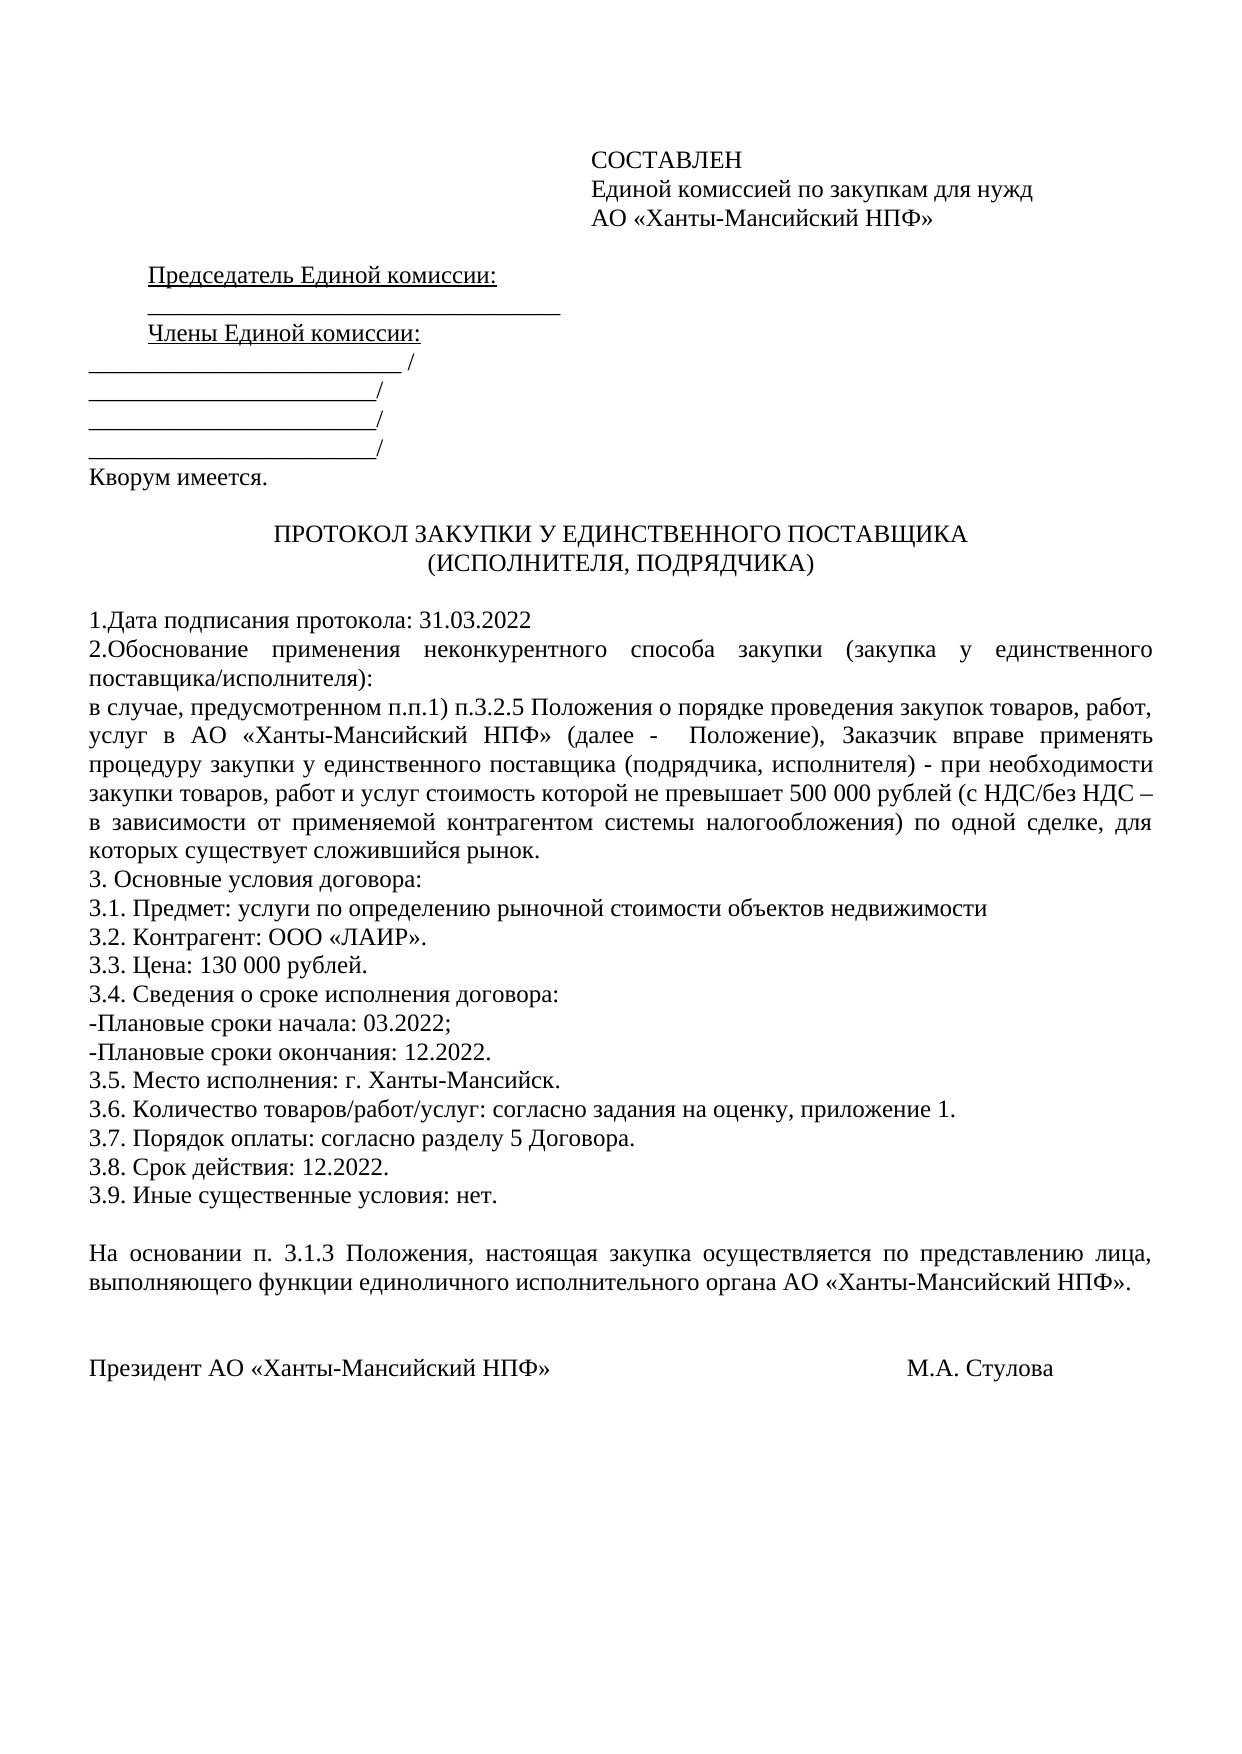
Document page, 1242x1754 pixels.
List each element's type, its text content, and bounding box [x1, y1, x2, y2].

text 3.1. Предмет: услуги по определению рыночной стоимости объектов недвижимости [89, 893, 1153, 922]
text Президент АО «Ханты-Мансийский НПФ» М.А. Стулова [89, 1353, 1153, 1382]
text (ИСПОЛНИТЕЛЯ, ПОДРЯДЧИКА) [89, 548, 1153, 577]
text _______________________/ [89, 433, 1153, 462]
text 3. Основные условия договора: [89, 864, 1153, 893]
text Кворум имеется. [89, 462, 1153, 490]
text 3.4. Сведения о сроке исполнения договора: [89, 979, 1153, 1008]
text _________________________ / [89, 347, 1153, 375]
text _______________________/ [89, 375, 1153, 404]
text 3.7. Порядок оплаты: согласно разделу 5 Договора. [89, 1123, 1153, 1152]
text -Плановые сроки начала: 03.2022; [89, 1008, 1153, 1037]
text Единой комиссией по закупкам для нужд [561, 174, 1153, 203]
text 3.5. Место исполнения: г. Ханты-Мансийск. [89, 1065, 1153, 1094]
text На основании п. 3.1.3 Положения, настоящая закупка осуществляется по представлению лица, выполняющего функции единоличного исполнительного органа АО «Ханты-Мансийский НПФ». [89, 1238, 1153, 1295]
text 3.3. Цена: 130 000 рублей. [89, 950, 1153, 979]
text СОСТАВЛЕН [561, 145, 1153, 174]
text _________________________________ [89, 289, 1153, 318]
text ПРОТОКОЛ ЗАКУПКИ У ЕДИНСТВЕННОГО ПОСТАВЩИКА [89, 519, 1153, 548]
text в случае, предусмотренном п.п.1) п.3.2.5 Положения о порядке проведения закупок товаров, работ, услуг в АО «Ханты-Мансийский НПФ» (далее - Положение), Заказчик вправе применять процедуру закупки у единственного поставщика (подрядчика, исполнителя) - при необходимости закупки товаров, работ и услуг стоимость которой не превышает 500 000 рублей (с НДС/без НДС – в зависимости от применяемой контрагентом системы налогообложения) по одной сделке, для которых существует сложившийся рынок. [89, 692, 1153, 864]
text АО «Ханты-Мансийский НПФ» [561, 203, 1153, 232]
text _______________________/ [89, 404, 1153, 433]
text Председатель Единой комиссии: [89, 260, 1153, 289]
text 1.Дата подписания протокола: 31.03.2022 [89, 605, 1153, 634]
text 3.2. Контрагент: ООО «ЛАИР». [89, 922, 1153, 950]
text 3.8. Срок действия: 12.2022. [89, 1152, 1153, 1180]
text -Плановые сроки окончания: 12.2022. [89, 1037, 1153, 1065]
text 3.6. Количество товаров/работ/услуг: согласно задания на оценку, приложение 1. [89, 1094, 1153, 1123]
text 3.9. Иные существенные условия: нет. [89, 1180, 1153, 1209]
text Члены Единой комиссии: [89, 318, 1153, 347]
text 2.Обоснование применения неконкурентного способа закупки (закупка у единственного поставщика/исполнителя): [89, 634, 1153, 692]
